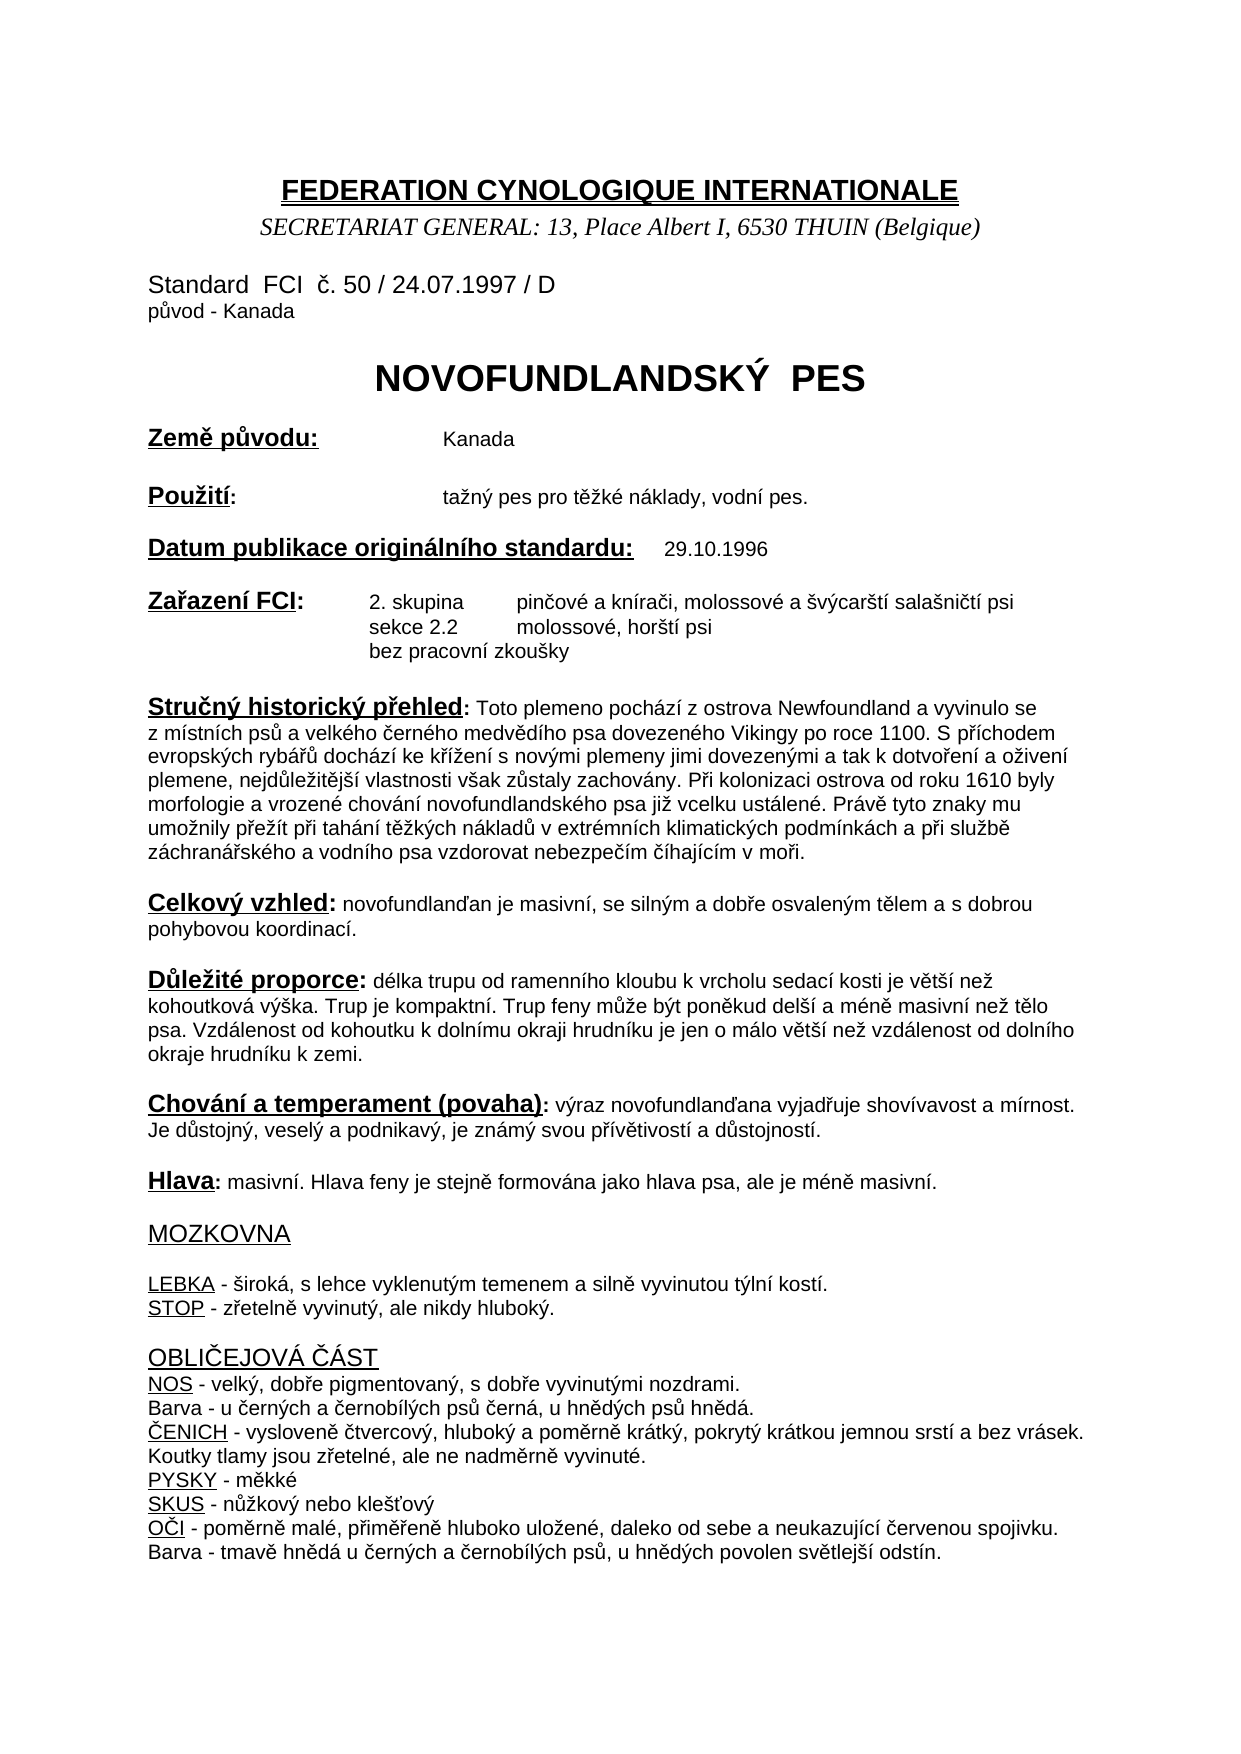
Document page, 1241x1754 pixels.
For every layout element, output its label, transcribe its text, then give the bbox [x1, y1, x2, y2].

text Barva - u černých a černobílých psů černá, u hnědých psů hnědá. [148, 1396, 1093, 1420]
text SECRETARIAT GENERAL: 13, Place Albert I, 6530 THUIN (Belgique) [148, 212, 1093, 241]
text LEBKA - široká, s lehce vyklenutým temenem a silně vyvinutou týlní kostí. [148, 1271, 1093, 1295]
text Hlava: masivní. Hlava feny je stejně formována jako hlava psa, ale je méně masivní. [148, 1166, 1093, 1195]
text NOVOFUNDLANDSKÝ PES [148, 356, 1093, 399]
text SKUS - nůžkový nebo klešťový [148, 1492, 1093, 1516]
text Datum publikace originálního standardu: 29.10.1996 [148, 533, 1093, 562]
text Chování a temperament (povaha): výraz novofundlanďana vyjadřuje shovívavost a mírnost. Je důstojný, veselý a podnikavý, je známý svou přívětivostí a důstojností. [148, 1089, 1093, 1142]
text Standard FCI č. 50 / 24.07.1997 / D [148, 270, 1093, 299]
text Zařazení FCI: 2. skupina pinčové a knírači, molossové a švýcarští salašničtí psi sekce 2.2 molossové, horští psi bez pracovní zkoušky [148, 586, 1093, 663]
text STOP - zřetelně vyvinutý, ale nikdy hluboký. [148, 1295, 1093, 1319]
text NOS - velký, dobře pigmentovaný, s dobře vyvinutými nozdrami. [148, 1372, 1093, 1396]
text Země původu: Kanada [148, 423, 1093, 452]
text OBLIČEJOVÁ ČÁST [148, 1343, 1093, 1372]
text PYSKY - měkké [148, 1468, 1093, 1492]
text původ - Kanada [148, 299, 1093, 323]
text Důležité proporce: délka trupu od ramenního kloubu k vrcholu sedací kosti je větší než kohoutková výška. Trup je kompaktní. Trup feny může být poněkud delší a méně masivní než tělo psa. Vzdálenost od kohoutku k dolnímu okraji hrudníku je jen o málo větší než vzdálenost od dolního okraje hrudníku k zemi. [148, 965, 1093, 1065]
text Celkový vzhled: novofundlanďan je masivní, se silným a dobře osvaleným tělem a s dobrou pohybovou koordinací. [148, 888, 1093, 941]
text ČENICH - vysloveně čtvercový, hluboký a poměrně krátký, pokrytý krátkou jemnou srstí a bez vrásek. Koutky tlamy jsou zřetelné, ale ne nadměrně vyvinuté. [148, 1420, 1093, 1468]
text MOZKOVNA [148, 1219, 1093, 1247]
text OČI - poměrně malé, přiměřeně hluboko uložené, daleko od sebe a neukazující červenou spojivku. Barva - tmavě hnědá u černých a černobílých psů, u hnědých povolen světlejší odstín. [148, 1516, 1093, 1564]
subtitle FEDERATION CYNOLOGIQUE INTERNATIONALE [148, 173, 1093, 206]
text Stručný historický přehled: Toto plemeno pochází z ostrova Newfoundland a vyvinulo se z místních psů a velkého černého medvědího psa dovezeného Vikingy po roce 1100. S příchodem evropských rybářů dochází ke křížení s novými plemeny jimi dovezenými a tak k dotvoření a oživení plemene, nejdůležitější vlastnosti však zůstaly zachovány. Při kolonizaci ostrova od roku 1610 byly morfologie a vrozené chování novofundlandského psa již vcelku ustálené. Právě tyto znaky mu umožnily přežít při tahání těžkých nákladů v extrémních klimatických podmínkách a při službě záchranářského a vodního psa vzdorovat nebezpečím číhajícím v moři. [148, 692, 1093, 864]
text Použití: tažný pes pro těžké náklady, vodní pes. [148, 481, 1093, 509]
